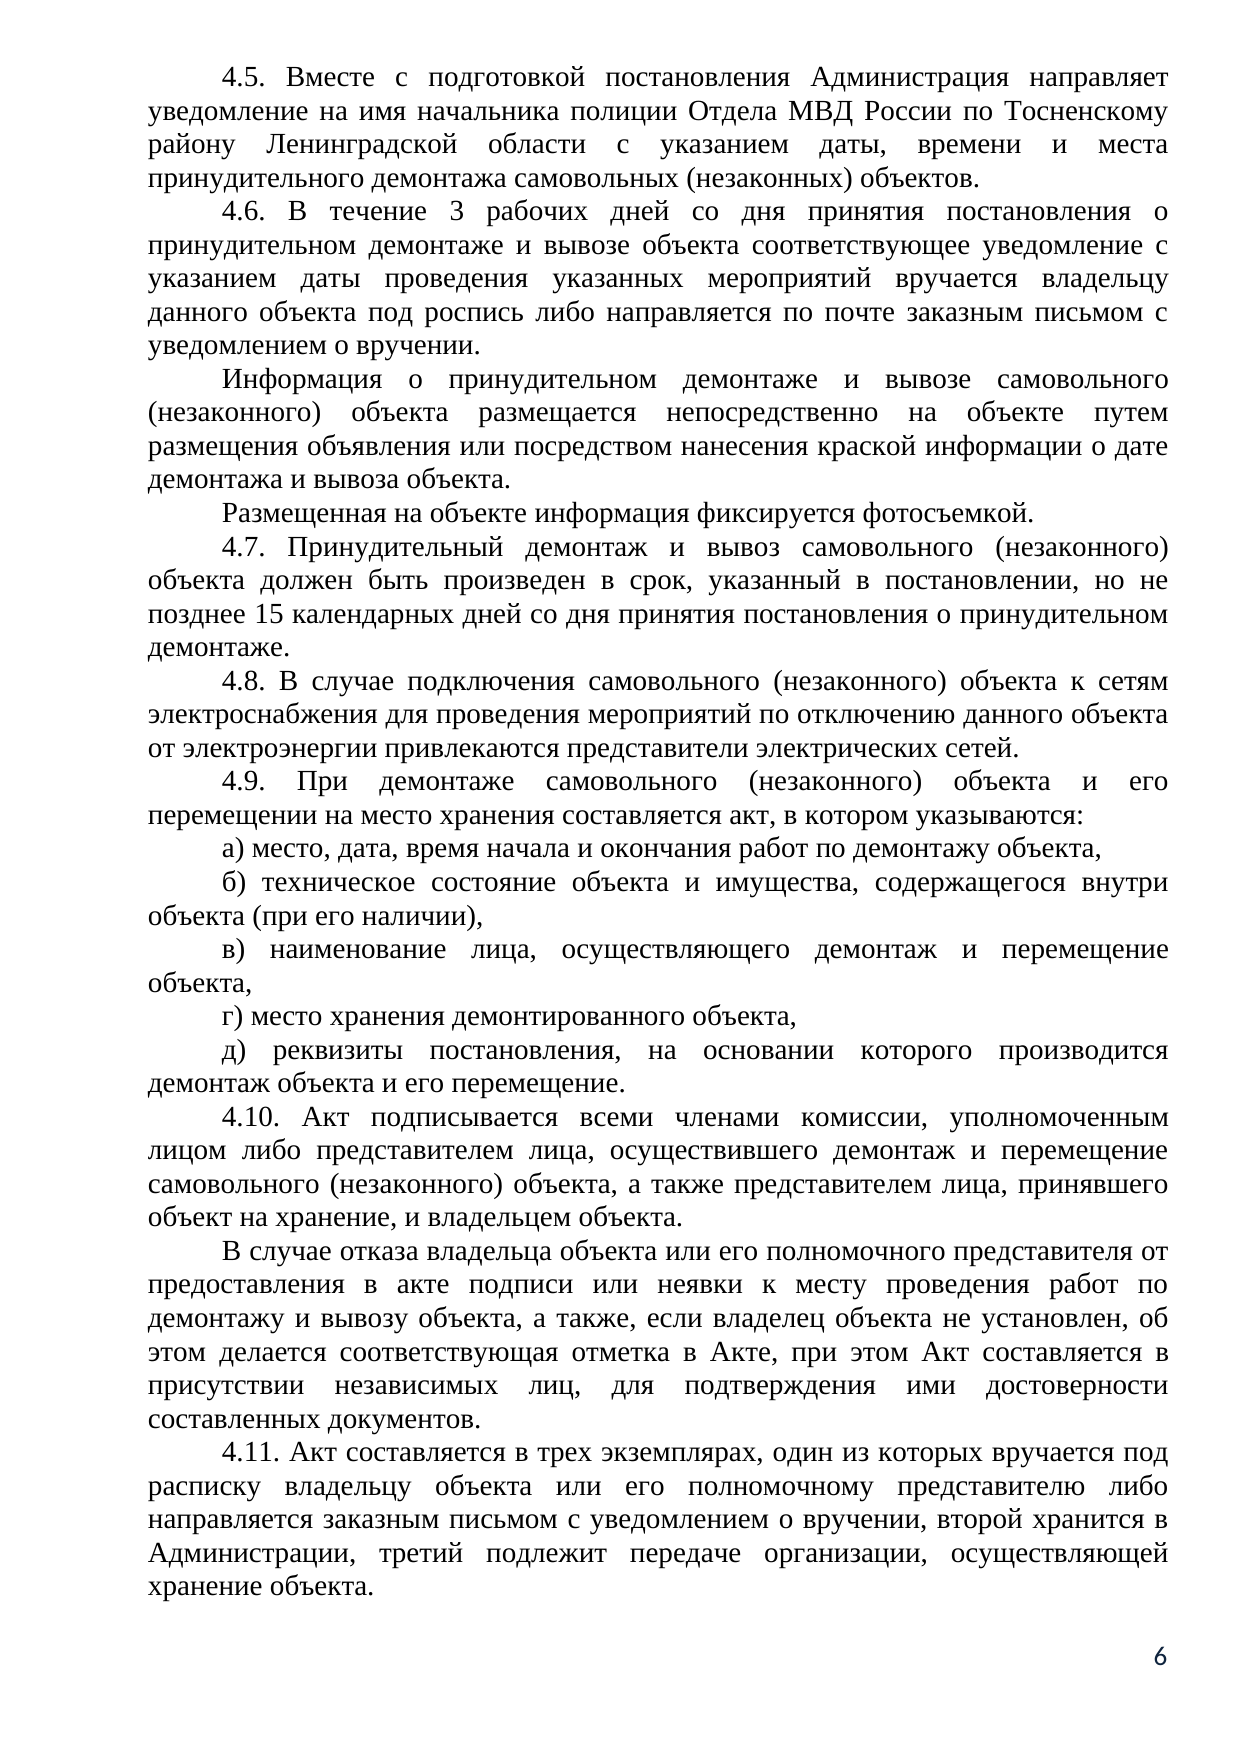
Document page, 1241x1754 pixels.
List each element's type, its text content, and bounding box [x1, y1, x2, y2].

text 4.6. В течение 3 рабочих дней со дня принятия постановления о принудительном демонтаже и вывозе объекта соответствующее уведомление с указанием даты проведения указанных мероприятий вручается владельцу данного объекта под роспись либо направляется по почте заказным письмом с уведомлением о вручении. [148, 193, 1169, 361]
text 4.7. Принудительный демонтаж и вывоз самовольного (незаконного) объекта должен быть произведен в срок, указанный в постановлении, но не позднее 15 календарных дней со дня принятия постановления о принудительном демонтаже. [148, 529, 1169, 663]
text 4.10. Акт подписывается всеми членами комиссии, уполномоченным лицом либо представителем лица, осуществившего демонтаж и перемещение самовольного (незаконного) объекта, а также представителем лица, принявшего объект на хранение, и владельцем объекта. [148, 1099, 1169, 1233]
text Информация о принудительном демонтаже и вывозе самовольного (незаконного) объекта размещается непосредственно на объекте путем размещения объявления или посредством нанесения краской информации о дате демонтажа и вывоза объекта. [148, 361, 1169, 495]
text а) место, дата, время начала и окончания работ по демонтажу объекта, [148, 831, 1169, 864]
text в) наименование лица, осуществляющего демонтаж и перемещение объекта, [148, 931, 1169, 998]
text б) техническое состояние объекта и имущества, содержащегося внутри объекта (при его наличии), [148, 864, 1169, 931]
text 4.5. Вместе с подготовкой постановления Администрация направляет уведомление на имя начальника полиции Отдела МВД России по Тосненскому району Ленинградской области с указанием даты, времени и места принудительного демонтажа самовольных (незаконных) объектов. [148, 59, 1169, 193]
text 4.8. В случае подключения самовольного (незаконного) объекта к сетям электроснабжения для проведения мероприятий по отключению данного объекта от электроэнергии привлекаются представители электрических сетей. [148, 663, 1169, 763]
text 4.9. При демонтаже самовольного (незаконного) объекта и его перемещении на место хранения составляется акт, в котором указываются: [148, 763, 1169, 831]
text Размещенная на объекте информация фиксируется фотосъемкой. [148, 495, 1169, 529]
text д) реквизиты постановления, на основании которого производится демонтаж объекта и его перемещение. [148, 1032, 1169, 1099]
text В случае отказа владельца объекта или его полномочного представителя от предоставления в акте подписи или неявки к месту проведения работ по демонтажу и вывозу объекта, а также, если владелец объекта не установлен, об этом делается соответствующая отметка в Акте, при этом Акт составляется в присутствии независимых лиц, для подтверждения ими достоверности составленных документов. [148, 1233, 1169, 1434]
text г) место хранения демонтированного объекта, [148, 998, 1169, 1032]
text 4.11. Акт составляется в трех экземплярах, один из которых вручается под расписку владельцу объекта или его полномочному представителю либо направляется заказным письмом с уведомлением о вручении, второй хранится в Администрации, третий подлежит передаче организации, осуществляющей хранение объекта. [148, 1434, 1169, 1602]
